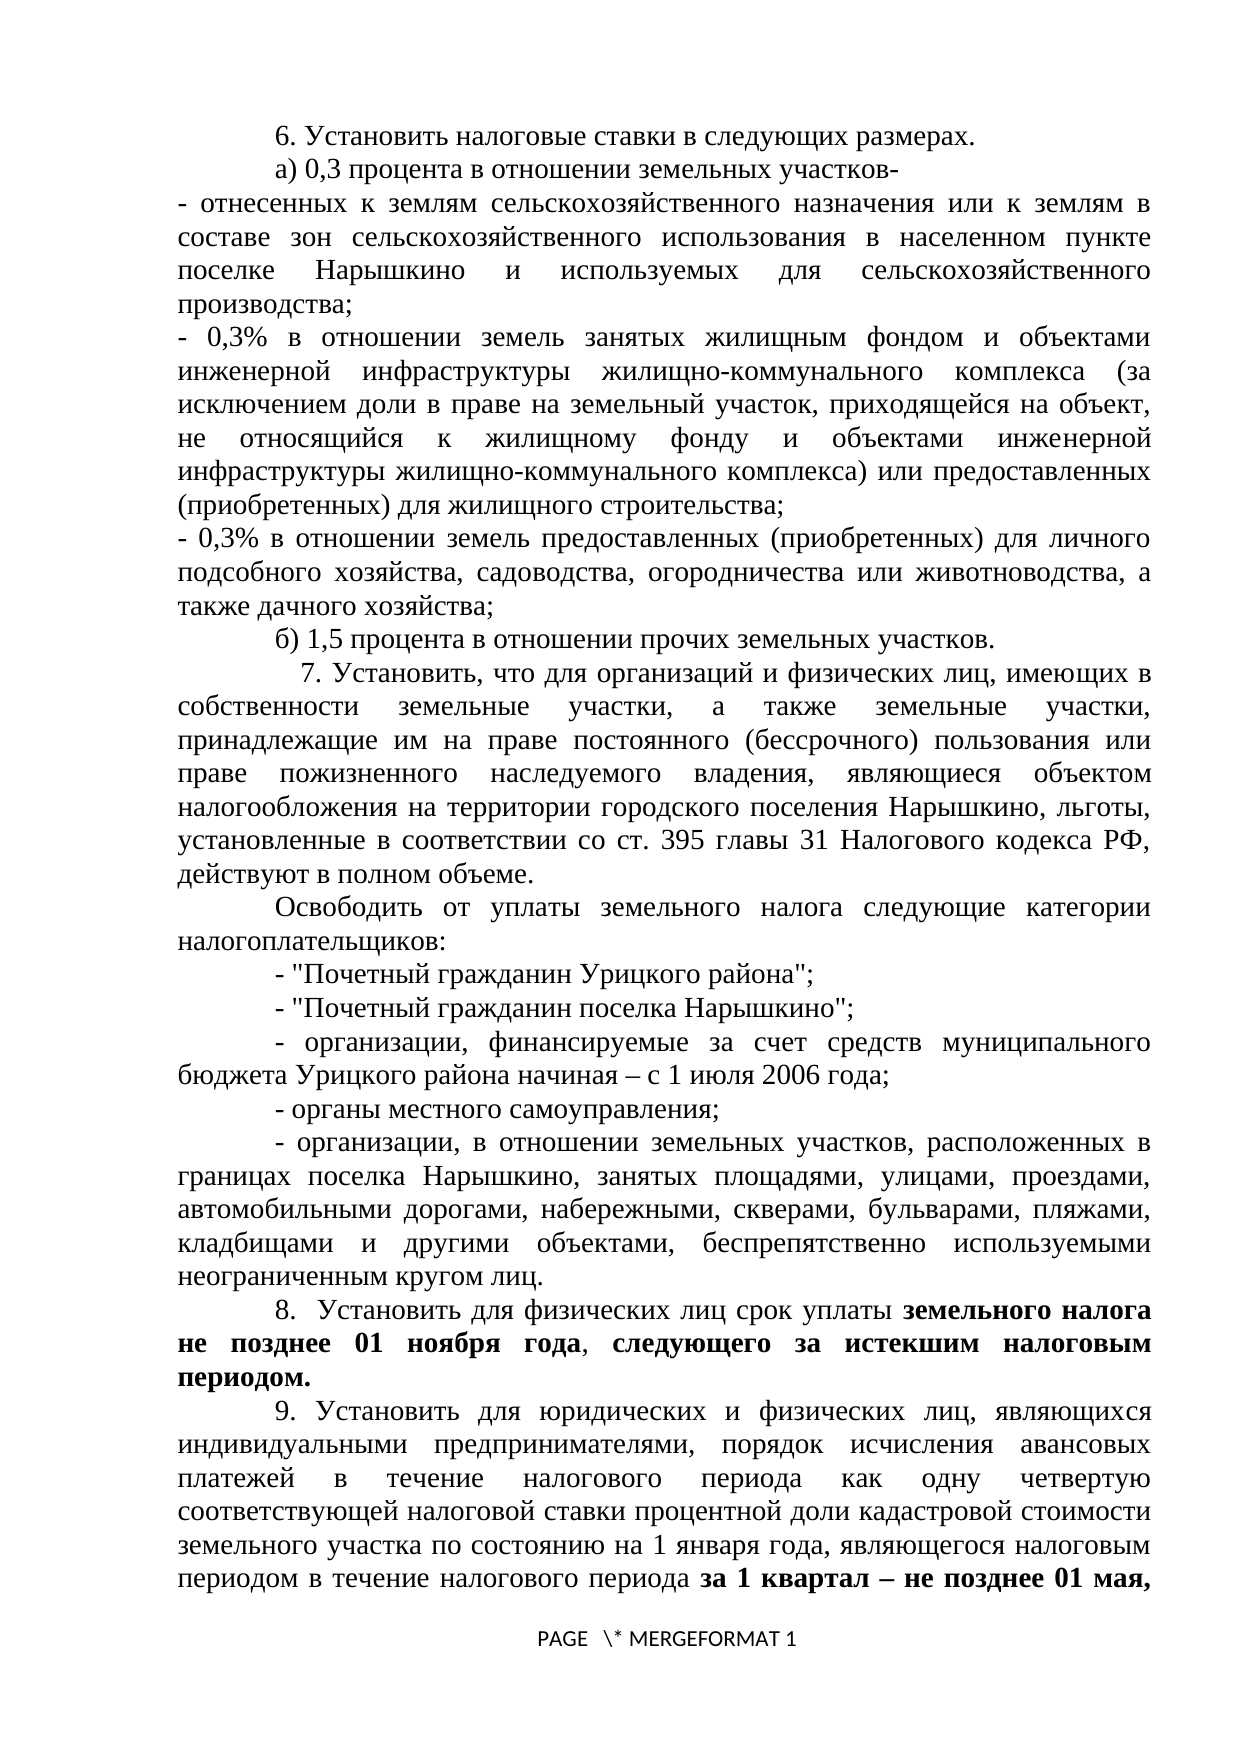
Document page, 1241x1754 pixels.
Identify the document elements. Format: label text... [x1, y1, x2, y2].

text 7. Установить, что для организаций и физических лиц, имеющих в собственности земельные участки, а также земельные участки, принадлежащие им на праве постоянного (бессрочного) пользования или праве пожизненного наследуемого владения, являющиеся объектом налогообложения на территории городского поселения Нарышкино, льготы, установленные в соответствии со ст. 395 главы 31 Налогового кодекса РФ, действуют в полном объеме. [177, 655, 1152, 889]
text Освободить от уплаты земельного налога следующие категории налогоплательщиков: [177, 889, 1152, 957]
text - 0,3% в отношении земель занятых жилищным фондом и объектами инженерной инфраструктуры жилищно-коммунального комплекса (за исключением доли в праве на земельный участок, приходящейся на объект, не относящийся к жилищному фонду и объектами инженерной инфраструктуры жилищно-коммунального комплекса) или предоставленных (приобретенных) для жилищного строительства; [177, 319, 1152, 521]
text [177, 1393, 1152, 1594]
text - "Почетный гражданин поселка Нарышкино"; [177, 990, 1152, 1024]
text - организации, в отношении земельных участков, расположенных в границах поселка Нарышкино, занятых площадями, улицами, проездами, автомобильными дорогами, набережными, скверами, бульварами, пляжами, кладбищами и другими объектами, беспрепятственно используемыми неограниченным кругом лиц. [177, 1124, 1152, 1292]
text 6. Установить налоговые ставки в следующих размерах. [177, 118, 1152, 152]
text - организации, финансируемые за счет средств муниципального бюджета Урицкого района начиная – с 1 июля 2006 года; [177, 1024, 1152, 1091]
text - органы местного самоуправления; [177, 1091, 1152, 1124]
text а) 0,3 процента в отношении земельных участков- [177, 152, 1152, 185]
text б) 1,5 процента в отношении прочих земельных участков. [177, 621, 1152, 655]
text - отнесенных к землям сельскохозяйственного назначения или к землям в составе зон сельскохозяйственного использования в населенном пункте поселке Нарышкино и используемых для сельскохозяйственного производства; [177, 185, 1152, 319]
text - 0,3% в отношении земель предоставленных (приобретенных) для личного подсобного хозяйства, садоводства, огородничества или животноводства, а также дачного хозяйства; [177, 521, 1152, 621]
text 8. Установить для физических лиц срок уплаты земельного налога не позднее 01 ноября года, следующего за истекшим налоговым периодом. [177, 1292, 1152, 1393]
text - "Почетный гражданин Урицкого района"; [177, 957, 1152, 990]
